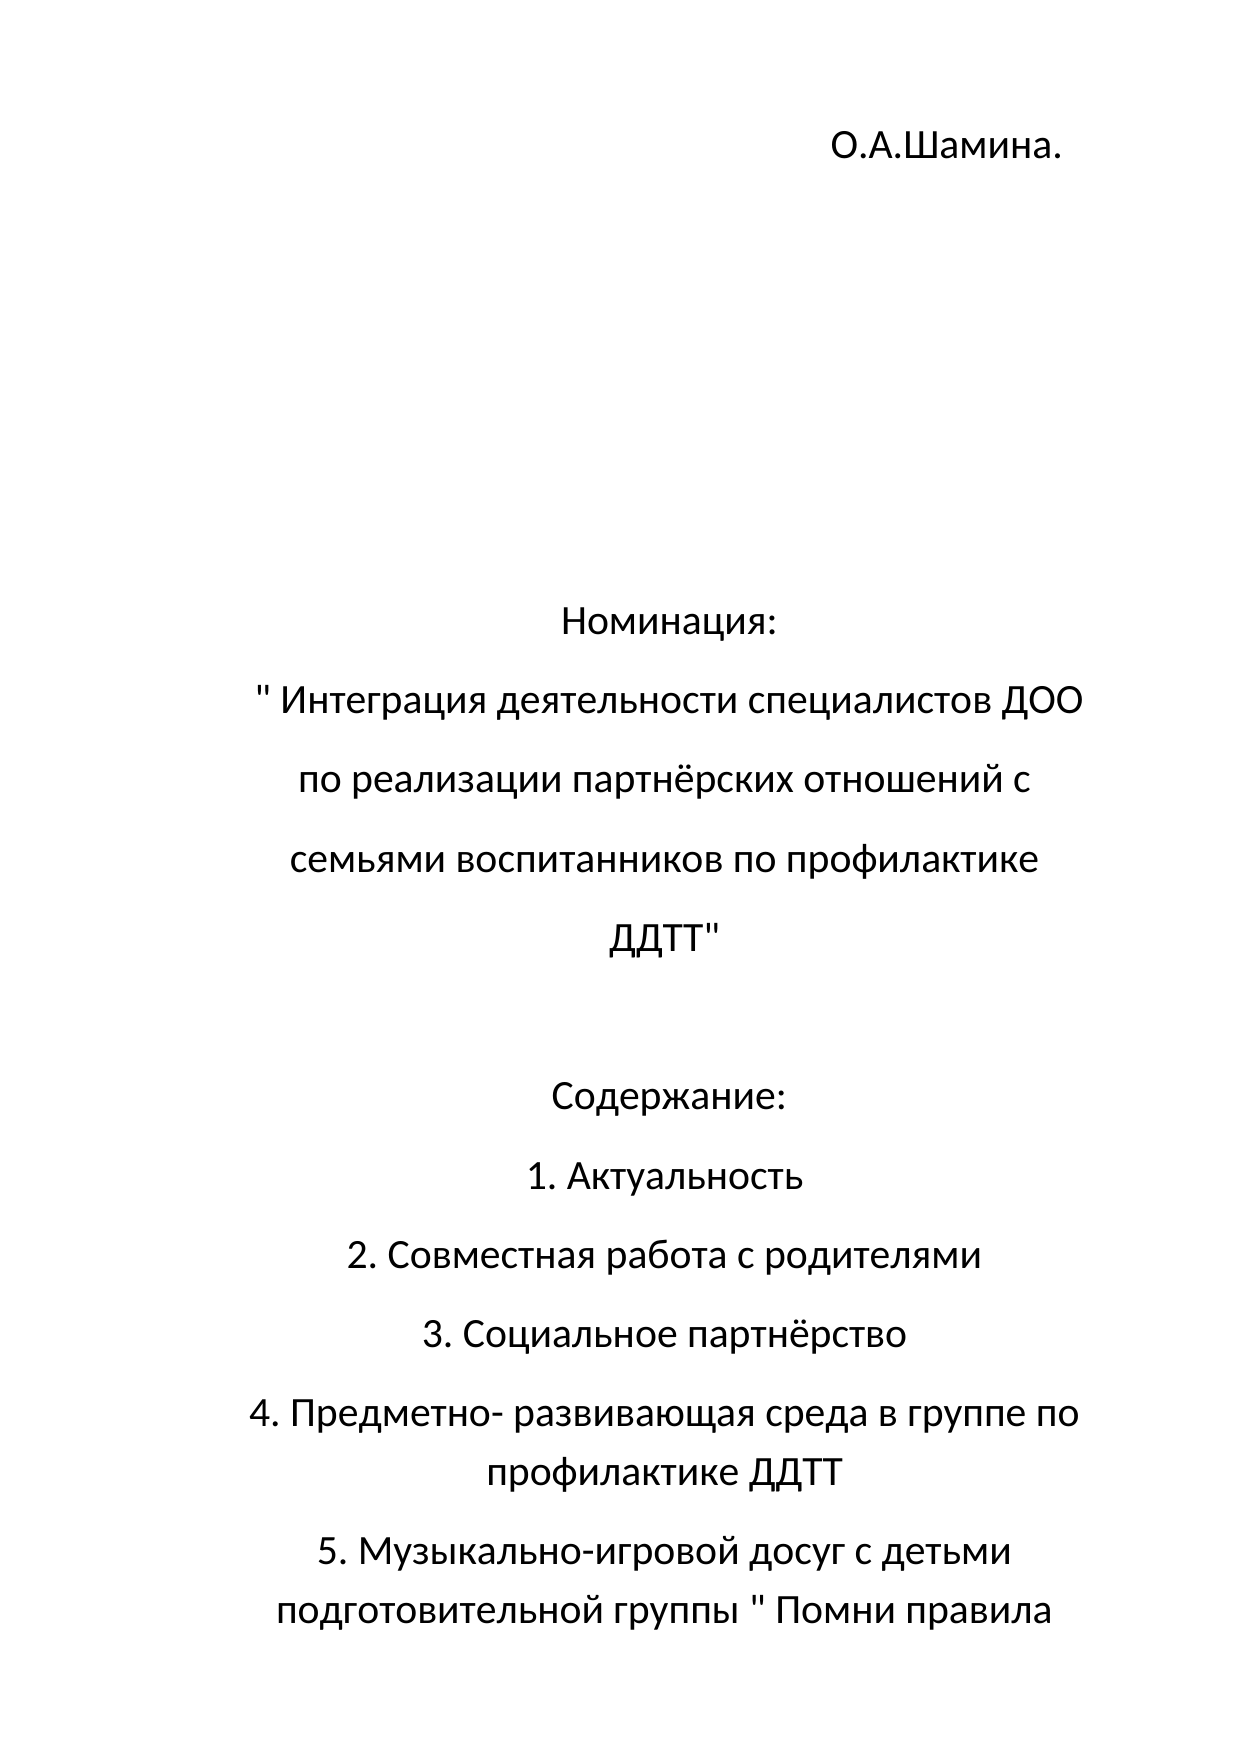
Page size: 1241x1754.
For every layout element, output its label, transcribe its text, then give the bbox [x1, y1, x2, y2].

text " Интеграция деятельности специалистов ДОО [177, 673, 1152, 724]
text О.А.Шамина. [177, 118, 1152, 169]
text по реализации партнёрских отношений с [177, 752, 1152, 803]
text Номинация: [177, 594, 1152, 644]
text 4. Предметно- развивающая среда в группе по профилактике ДДТТ [177, 1386, 1152, 1496]
text 1. Актуальность [177, 1149, 1152, 1199]
text Содержание: [177, 1069, 1152, 1120]
text 3. Социальное партнёрство [177, 1307, 1152, 1358]
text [177, 1524, 1152, 1633]
text 2. Совместная работа с родителями [177, 1228, 1152, 1279]
text ДДТТ" [177, 911, 1152, 962]
text семьями воспитанников по профилактике [177, 832, 1152, 882]
